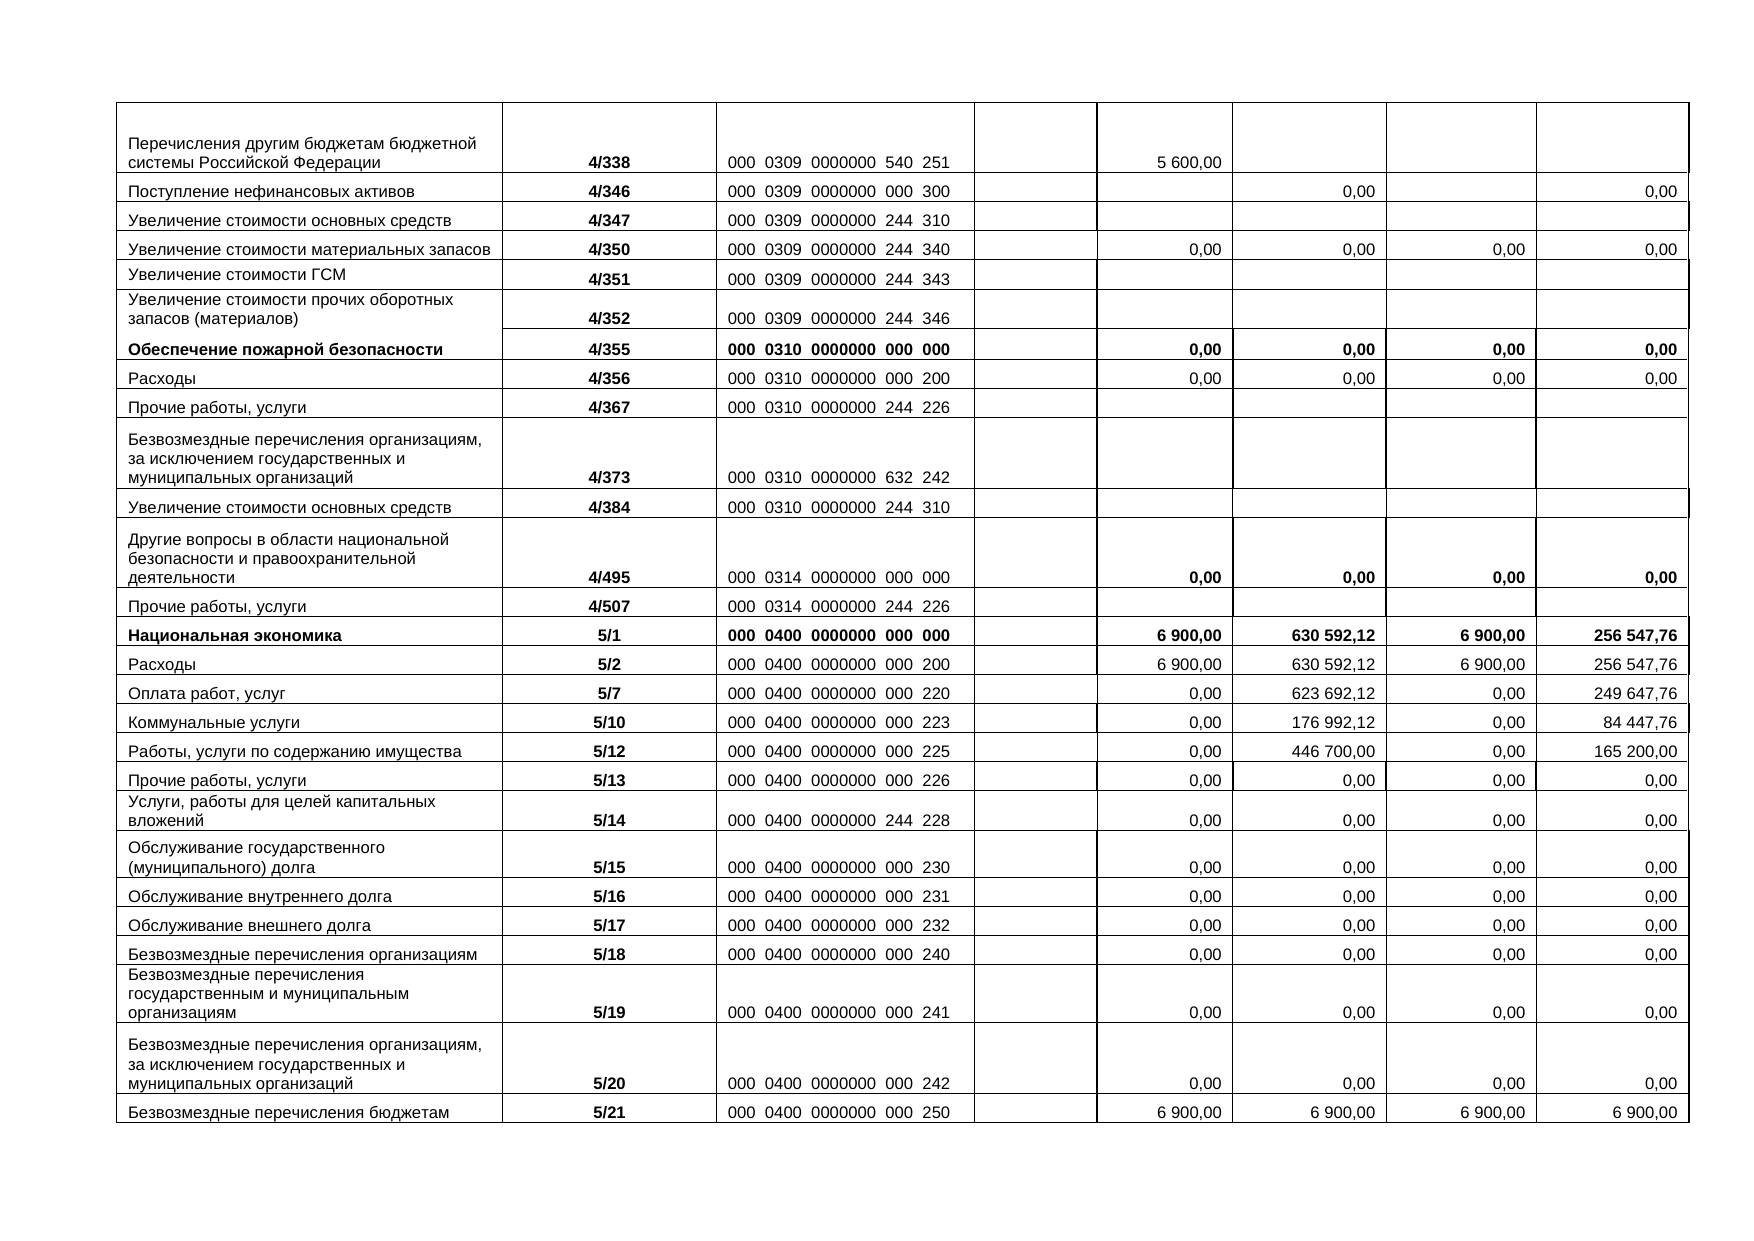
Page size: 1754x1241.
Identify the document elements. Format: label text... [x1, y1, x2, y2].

table_cell 000 0310 0000000 000 200 [717, 360, 974, 388]
table_cell 5/2 [503, 646, 716, 674]
table_cell 0,00 [1537, 172, 1688, 201]
table_cell [1234, 389, 1385, 417]
table_cell 5/19 [503, 965, 716, 1022]
table_cell 000 0314 0000000 000 000 [717, 518, 974, 587]
table_cell 4/338 [503, 103, 716, 172]
table_cell 000 0309 0000000 244 310 [717, 202, 974, 230]
table_cell 5 600,00 [1098, 103, 1232, 172]
table_cell [1387, 202, 1536, 230]
table_cell [975, 675, 1097, 703]
table_cell [1233, 202, 1386, 230]
table_cell 446 700,00 [1233, 733, 1386, 761]
table_cell Обеспечение пожарной безопасности [117, 328, 502, 359]
table_cell [975, 231, 1097, 259]
table_cell [1387, 173, 1536, 201]
table_cell [975, 389, 1096, 417]
table_cell 630 592,12 [1233, 646, 1386, 674]
table_cell 4/350 [503, 231, 716, 259]
table_cell Поступление нефинансовых активов [117, 173, 502, 201]
table_cell 0,00 [1098, 878, 1232, 906]
table_cell 0,00 [1233, 936, 1386, 964]
table_cell 5/1 [503, 617, 716, 645]
table_cell 4/356 [503, 360, 716, 388]
table_cell [975, 907, 1096, 935]
table_cell 000 0309 0000000 540 251 [717, 103, 974, 172]
table_cell 0,00 [1098, 762, 1232, 790]
table_cell Увеличение стоимости основных средств [117, 202, 502, 230]
table_cell [975, 588, 1096, 616]
table_cell 000 0309 0000000 000 300 [717, 173, 974, 201]
table_cell 0,00 [1233, 965, 1386, 1022]
table_cell 0,00 [1233, 831, 1386, 877]
table_cell 630 592,12 [1233, 617, 1386, 645]
table_cell 000 0400 0000000 244 228 [717, 791, 974, 830]
table_cell [1098, 290, 1232, 328]
table_cell 256 547,76 [1537, 646, 1688, 674]
table_cell 0,00 [1387, 762, 1535, 790]
table_cell 0,00 [1537, 328, 1688, 359]
table_cell 0,00 [1387, 733, 1536, 761]
table_cell 0,00 [1098, 936, 1232, 964]
table_cell 000 0400 0000000 000 225 [717, 733, 974, 761]
table_cell [975, 646, 1096, 674]
table_cell 5/20 [503, 1023, 716, 1093]
table_cell 165 200,00 [1537, 732, 1688, 761]
table_cell 0,00 [1537, 761, 1688, 790]
table_cell 0,00 [1098, 907, 1232, 935]
table_cell 0,00 [1537, 965, 1688, 1022]
table_cell 000 0400 0000000 000 000 [717, 617, 974, 645]
table_cell [1233, 290, 1386, 328]
table_cell 0,00 [1537, 878, 1688, 906]
table_cell [975, 704, 1096, 732]
table_cell 5/13 [503, 762, 716, 790]
table_cell 0,00 [1387, 936, 1536, 964]
table_cell [975, 418, 1096, 487]
table_cell [1234, 588, 1385, 616]
table_cell 4/346 [503, 173, 716, 201]
table_cell [1537, 587, 1688, 616]
table_cell Расходы [117, 646, 502, 674]
table_cell Другие вопросы в области национальной безопасности и правоохранительной деятельности [117, 518, 502, 587]
table_cell Безвозмездные перечисления организациям [117, 936, 502, 964]
table_cell [975, 791, 1097, 830]
table_cell 000 0400 0000000 000 242 [717, 1023, 974, 1093]
table_cell 5/14 [503, 791, 716, 830]
table_cell 0,00 [1387, 360, 1535, 388]
table_cell Коммунальные услуги [117, 704, 502, 732]
table_cell 0,00 [1387, 878, 1536, 906]
table_cell 000 0400 0000000 000 200 [717, 646, 974, 674]
table_cell 4/352 [503, 290, 716, 328]
table_cell 000 0310 0000000 632 242 [717, 418, 974, 487]
table_cell [975, 489, 1096, 517]
table_cell Увеличение стоимости прочих оборотных запасов (материалов) [117, 290, 502, 328]
table_cell [1233, 489, 1386, 517]
table_cell [1537, 417, 1688, 487]
table_cell [975, 762, 1096, 790]
table_cell Услуги, работы для целей капитальных вложений [117, 791, 502, 830]
table_cell Расходы [117, 360, 502, 388]
table_cell 0,00 [1098, 831, 1232, 877]
table_cell [975, 831, 1096, 877]
table_cell 5/15 [503, 831, 716, 877]
table_cell 0,00 [1387, 831, 1536, 877]
table_cell 000 0400 0000000 000 241 [717, 965, 974, 1022]
table_cell [1387, 260, 1536, 288]
table_cell 0,00 [1098, 675, 1232, 703]
table_cell [975, 173, 1096, 201]
table_cell 4/495 [503, 518, 716, 587]
table_cell 6 900,00 [1387, 617, 1536, 645]
table_cell 0,00 [1098, 733, 1232, 761]
table_cell Безвозмездные перечисления организациям, за исключением государственных и муниципальных организаций [117, 418, 502, 487]
table_cell 0,00 [1233, 791, 1386, 830]
table_cell 0,00 [1537, 230, 1688, 259]
table_cell 000 0310 0000000 000 000 [717, 329, 974, 359]
table_cell 0,00 [1233, 907, 1386, 935]
table_cell 0,00 [1387, 329, 1535, 359]
table_cell Увеличение стоимости основных средств [117, 489, 502, 517]
table_cell 0,00 [1234, 360, 1385, 388]
table_cell [1537, 388, 1688, 417]
table_cell [975, 1094, 1096, 1122]
table_cell 0,00 [1537, 790, 1688, 830]
table_cell 000 0400 0000000 000 240 [717, 936, 974, 964]
table_cell Увеличение стоимости материальных запасов [117, 231, 502, 259]
table_cell 5/12 [503, 733, 716, 761]
table_cell 000 0400 0000000 000 226 [717, 762, 974, 790]
table_cell [1387, 290, 1536, 328]
table_cell 6 900,00 [1098, 646, 1232, 674]
table_cell 0,00 [1537, 830, 1688, 877]
table_cell 4/373 [503, 418, 716, 487]
table_cell 0,00 [1537, 517, 1688, 587]
table_cell 5/16 [503, 878, 716, 906]
table_cell 5/17 [503, 907, 716, 935]
table_cell 0,00 [1537, 936, 1688, 964]
table_cell 000 0400 0000000 000 220 [717, 675, 974, 703]
table_cell Безвозмездные перечисления государственным и муниципальным организациям [117, 965, 502, 1022]
table_cell 0,00 [1387, 965, 1536, 1022]
table_cell [1098, 173, 1232, 201]
table_cell Прочие работы, услуги [117, 389, 502, 417]
table_cell [975, 518, 1096, 587]
table_cell [1387, 418, 1535, 487]
table_cell 0,00 [1537, 359, 1688, 388]
table_cell Прочие работы, услуги [117, 588, 502, 616]
table_cell 0,00 [1387, 704, 1536, 732]
table_cell Безвозмездные перечисления бюджетам [117, 1094, 502, 1122]
table_cell [975, 936, 1096, 964]
table_cell 0,00 [1234, 329, 1385, 359]
table_cell 5/21 [503, 1094, 716, 1122]
table_cell 0,00 [1234, 518, 1385, 587]
table_cell 5/18 [503, 936, 716, 964]
table_cell [1098, 418, 1232, 487]
table_cell [1234, 418, 1385, 487]
table_cell 6 900,00 [1387, 646, 1536, 674]
table_cell 0,00 [1098, 965, 1232, 1022]
table_cell [1233, 260, 1386, 288]
table_cell [975, 202, 1096, 230]
table_cell 0,00 [1098, 1023, 1232, 1093]
table_cell [1233, 103, 1386, 172]
table_cell Национальная экономика [117, 617, 502, 645]
table_cell 6 900,00 [1537, 1094, 1688, 1122]
table_cell 4/367 [503, 389, 716, 417]
table_cell 0,00 [1098, 329, 1232, 359]
table_cell 0,00 [1537, 907, 1688, 935]
table_cell 0,00 [1233, 231, 1386, 259]
table_cell [1537, 201, 1688, 230]
table_cell 0,00 [1233, 1023, 1386, 1093]
table_cell 4/384 [503, 489, 716, 517]
table_cell 4/351 [503, 260, 716, 288]
table_cell 4/347 [503, 202, 716, 230]
table_cell [1537, 103, 1688, 172]
table_cell Безвозмездные перечисления организациям, за исключением государственных и муниципальных организаций [117, 1023, 502, 1093]
table_cell 0,00 [1387, 1023, 1536, 1093]
table_cell [975, 260, 1096, 288]
table_cell [1098, 202, 1232, 230]
table_cell [1387, 489, 1536, 517]
table_cell [1098, 260, 1232, 288]
table_cell Увеличение стоимости ГСМ [117, 260, 502, 288]
table_cell 000 0400 0000000 000 223 [717, 704, 974, 732]
table_cell [1537, 259, 1688, 288]
table_cell 0,00 [1233, 173, 1386, 201]
table_cell [1387, 103, 1536, 172]
table_cell 000 0309 0000000 244 340 [717, 231, 974, 259]
table_cell 6 900,00 [1098, 617, 1232, 645]
table_cell Обслуживание внутреннего долга [117, 878, 502, 906]
table_cell 6 900,00 [1387, 1094, 1536, 1122]
table_cell 0,00 [1233, 878, 1386, 906]
table_cell 0,00 [1387, 907, 1536, 935]
table_cell Работы, услуги по содержанию имущества [117, 733, 502, 761]
table_cell [975, 360, 1096, 388]
table_cell [975, 733, 1097, 761]
table_cell [1387, 588, 1535, 616]
table_cell 5/10 [503, 704, 716, 732]
table_cell [975, 878, 1096, 906]
table_cell 249 647,76 [1537, 674, 1688, 703]
table_cell 000 0400 0000000 000 250 [717, 1094, 974, 1122]
table_cell 000 0314 0000000 244 226 [717, 588, 974, 616]
table_cell [1387, 389, 1535, 417]
table_cell [975, 1023, 1096, 1093]
table_cell 000 0309 0000000 244 343 [717, 260, 974, 288]
table_cell 0,00 [1098, 518, 1232, 587]
table_cell [1537, 290, 1688, 328]
table_cell 0,00 [1387, 791, 1536, 830]
table_cell 0,00 [1387, 518, 1535, 587]
table_cell [1537, 488, 1688, 517]
table_cell 4/355 [503, 329, 716, 359]
table_cell 000 0310 0000000 244 226 [717, 389, 974, 417]
table_cell [975, 103, 1096, 172]
table_cell [1098, 588, 1232, 616]
table_cell 0,00 [1387, 231, 1536, 259]
table_cell [975, 290, 1096, 328]
table_cell 176 992,12 [1233, 704, 1386, 732]
table_cell 0,00 [1098, 231, 1232, 259]
table_cell [975, 617, 1096, 645]
table_cell 000 0400 0000000 000 230 [717, 831, 974, 877]
table_cell [1098, 489, 1232, 517]
table_cell 000 0400 0000000 000 231 [717, 878, 974, 906]
table_cell [975, 965, 1096, 1022]
table_cell 84 447,76 [1537, 703, 1688, 732]
table_cell 000 0310 0000000 244 310 [717, 489, 974, 517]
table_cell 0,00 [1098, 704, 1232, 732]
table_cell 6 900,00 [1233, 1094, 1386, 1122]
table_cell 5/7 [503, 675, 716, 703]
table_cell 0,00 [1098, 360, 1232, 388]
table_cell 6 900,00 [1098, 1094, 1232, 1122]
table_cell 256 547,76 [1537, 616, 1688, 645]
table_cell Прочие работы, услуги [117, 762, 502, 790]
table_cell Перечисления другим бюджетам бюджетной системы Российской Федерации [117, 103, 502, 172]
table_cell 000 0309 0000000 244 346 [717, 290, 974, 328]
table_cell 0,00 [1387, 675, 1536, 703]
table_cell 000 0400 0000000 000 232 [717, 907, 974, 935]
table_cell [1098, 389, 1232, 417]
table_cell 623 692,12 [1233, 675, 1386, 703]
table_cell 0,00 [1234, 762, 1385, 790]
table_cell 0,00 [1098, 791, 1232, 830]
table_cell 4/507 [503, 588, 716, 616]
table_cell 0,00 [1537, 1023, 1688, 1093]
table_cell Обслуживание внешнего долга [117, 907, 502, 935]
table_cell Обслуживание государственного (муниципального) долга [117, 831, 502, 877]
table_cell [975, 329, 1096, 359]
table_cell Оплата работ, услуг [117, 675, 502, 703]
